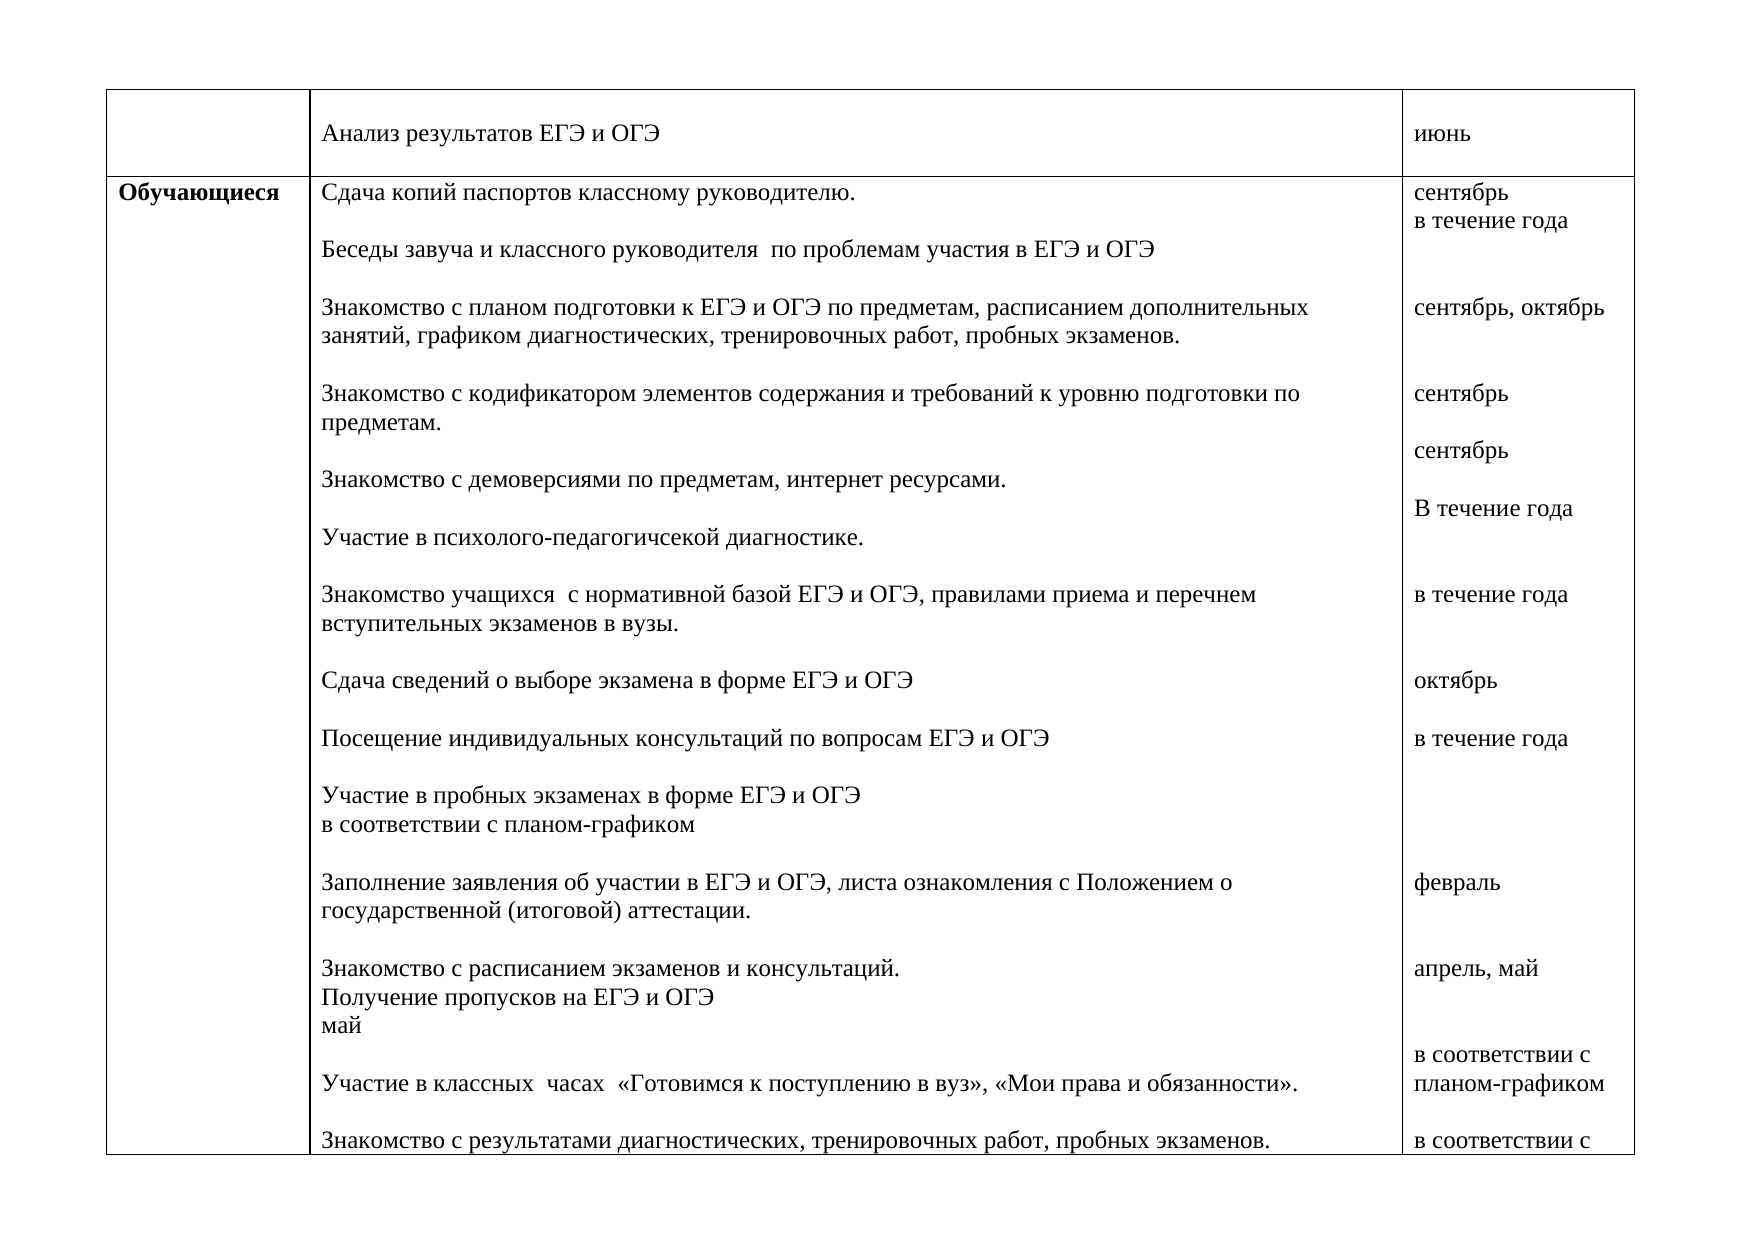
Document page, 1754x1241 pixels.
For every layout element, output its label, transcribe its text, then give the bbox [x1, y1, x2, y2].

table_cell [107, 90, 309, 176]
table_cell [1403, 177, 1634, 1154]
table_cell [1403, 90, 1634, 176]
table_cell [311, 90, 1402, 176]
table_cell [311, 177, 1402, 1154]
table_cell Обучающиеся [107, 177, 309, 1154]
